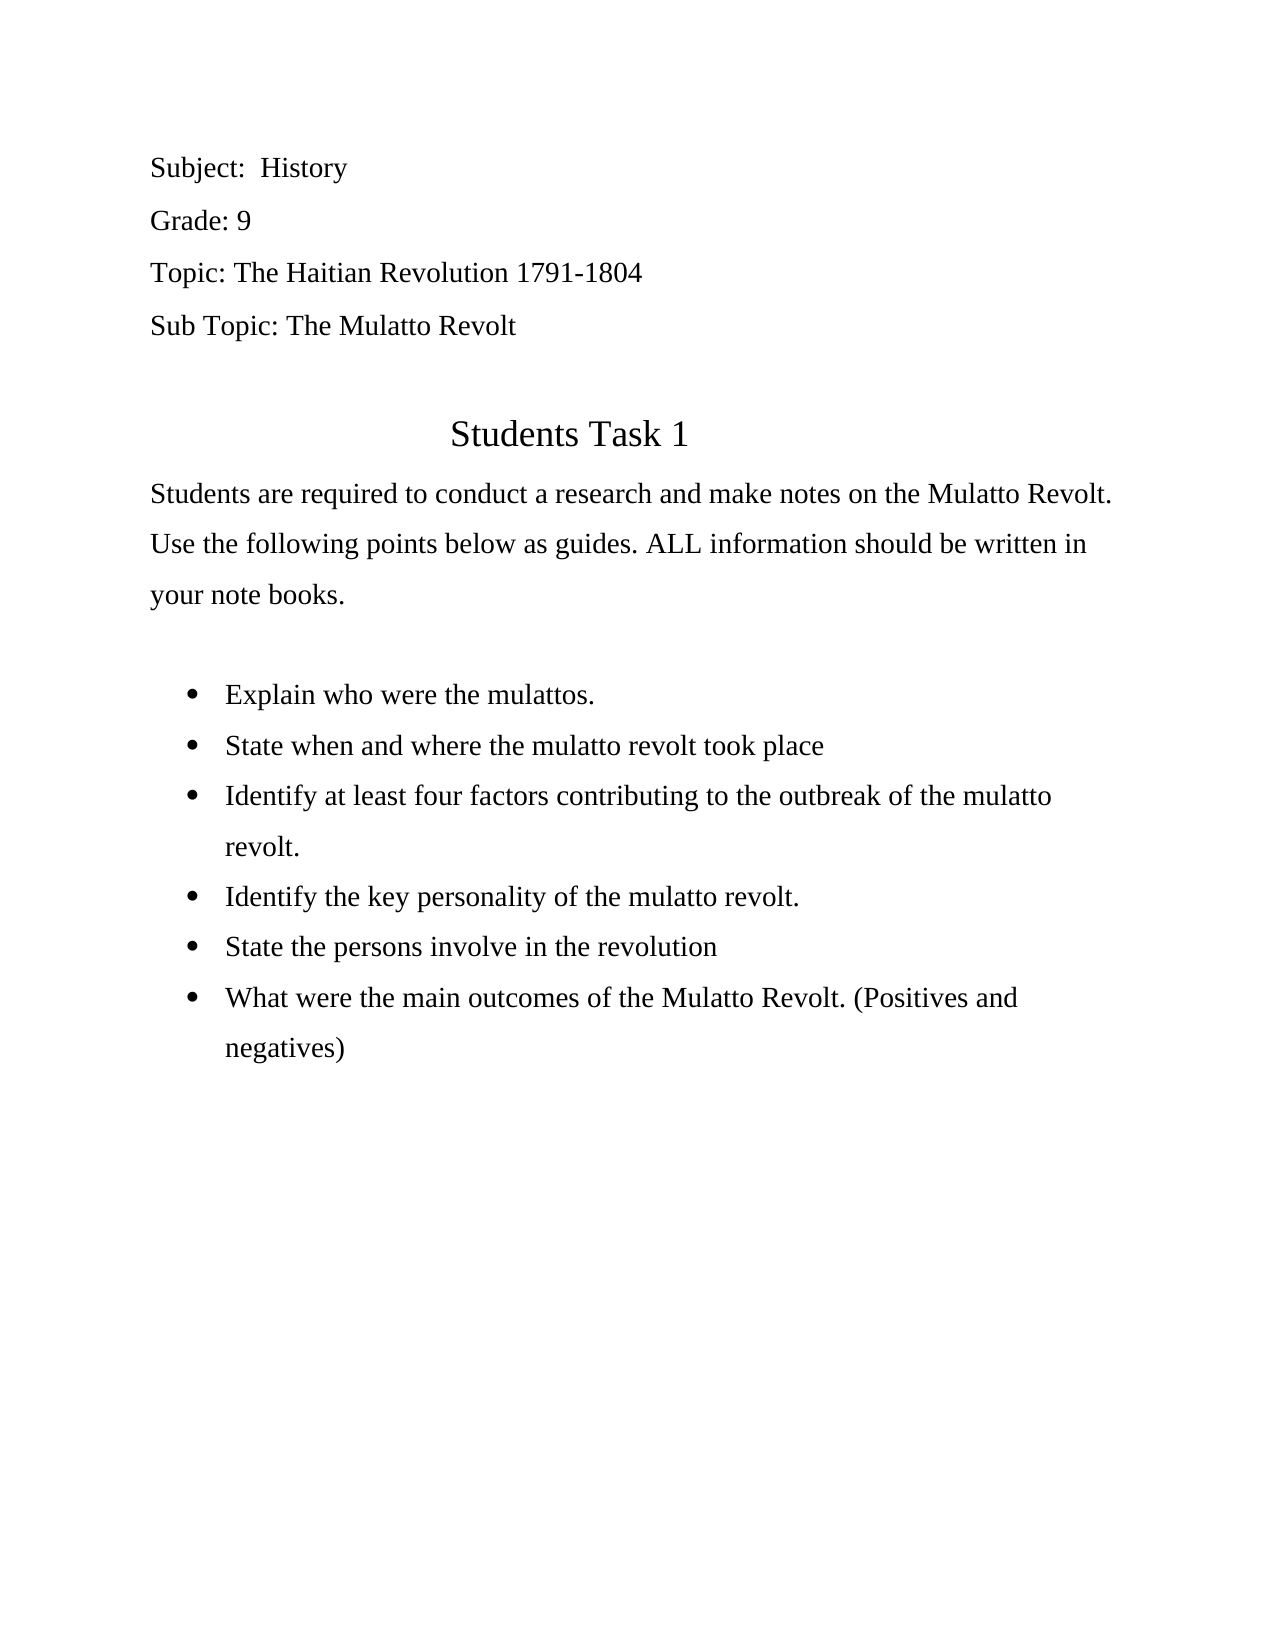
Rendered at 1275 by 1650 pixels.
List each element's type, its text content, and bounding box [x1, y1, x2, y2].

text Students are required to conduct a research and make notes on the Mulatto Revolt. [150, 476, 1125, 510]
list State the persons involve in the revolution [187, 929, 1125, 963]
list Identify at least four factors contributing to the outbreak of the mulatto revolt. [187, 778, 1125, 862]
list What were the main outcomes of the Mulatto Revolt. (Positives and negatives) [187, 980, 1125, 1064]
text Topic: The Haitian Revolution 1791-1804 [150, 256, 1125, 289]
text Grade: 9 [150, 203, 1125, 236]
text Sub Topic: The Mulatto Revolt [150, 308, 1125, 342]
list Explain who were the mulattos. [187, 677, 1125, 711]
list Students Task 1 [375, 412, 1125, 455]
text Subject: History [150, 150, 1125, 183]
list Identify the key personality of the mulatto revolt. [187, 879, 1125, 913]
text Use the following points below as guides. ALL information should be written in your note books. [150, 527, 1125, 610]
list State when and where the mulatto revolt took place [187, 728, 1125, 762]
